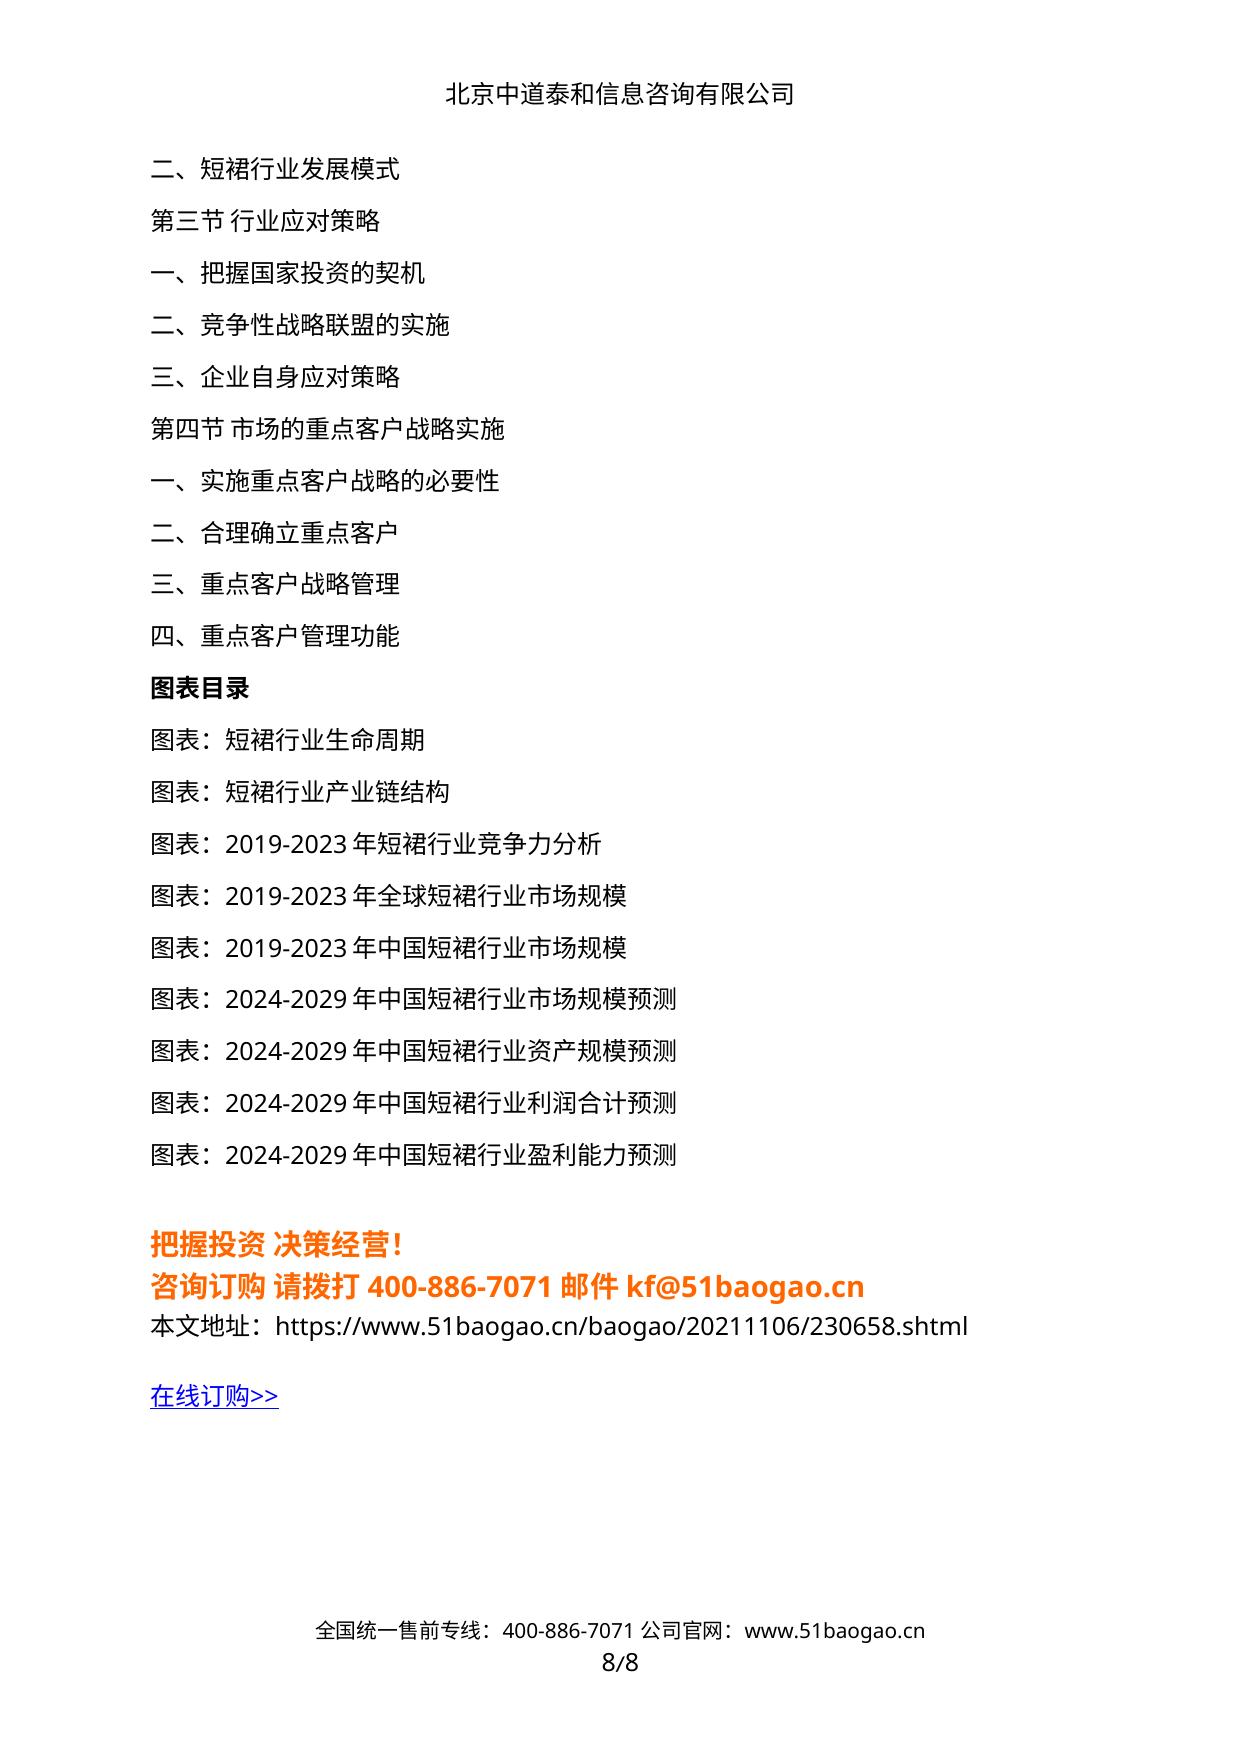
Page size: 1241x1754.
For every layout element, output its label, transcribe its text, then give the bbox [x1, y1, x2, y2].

text 二、竞争性战略联盟的实施 [150, 306, 1090, 342]
text 第三节 行业应对策略 [150, 202, 1090, 238]
text 图表：短裙行业生命周期 [150, 721, 1090, 757]
text 图表：2024-2029年中国短裙行业市场规模预测 [150, 980, 1090, 1016]
text 在线订购>> [150, 1342, 1090, 1413]
text 图表：2024-2029年中国短裙行业利润合计预测 [150, 1084, 1090, 1120]
text 三、重点客户战略管理 [150, 565, 1090, 601]
text 图表：2024-2029年中国短裙行业盈利能力预测 [150, 1136, 1090, 1172]
text 图表：短裙行业产业链结构 [150, 772, 1090, 809]
text 二、短裙行业发展模式 [150, 150, 1090, 186]
text 图表：2019-2023年中国短裙行业市场规模 [150, 928, 1090, 964]
text 图表：2024-2029年中国短裙行业资产规模预测 [150, 1032, 1090, 1068]
text 一、把握国家投资的契机 [150, 254, 1090, 290]
text 把握投资 决策经营！咨询订购 请拨打 400-886-7071 邮件 kf@51baogao.cn本文地址：https://www.51baogao.cn/baogao/20211106/230658.shtml [150, 1187, 1090, 1342]
text 图表目录 [150, 669, 1090, 705]
text 图表：2019-2023年短裙行业竞争力分析 [150, 824, 1090, 861]
text 三、企业自身应对策略 [150, 357, 1090, 394]
text 一、实施重点客户战略的必要性 [150, 461, 1090, 497]
text 图表：2019-2023年全球短裙行业市场规模 [150, 876, 1090, 912]
text 第四节 市场的重点客户战略实施 [150, 409, 1090, 446]
text 四、重点客户管理功能 [150, 617, 1090, 653]
text 二、合理确立重点客户 [150, 513, 1090, 549]
